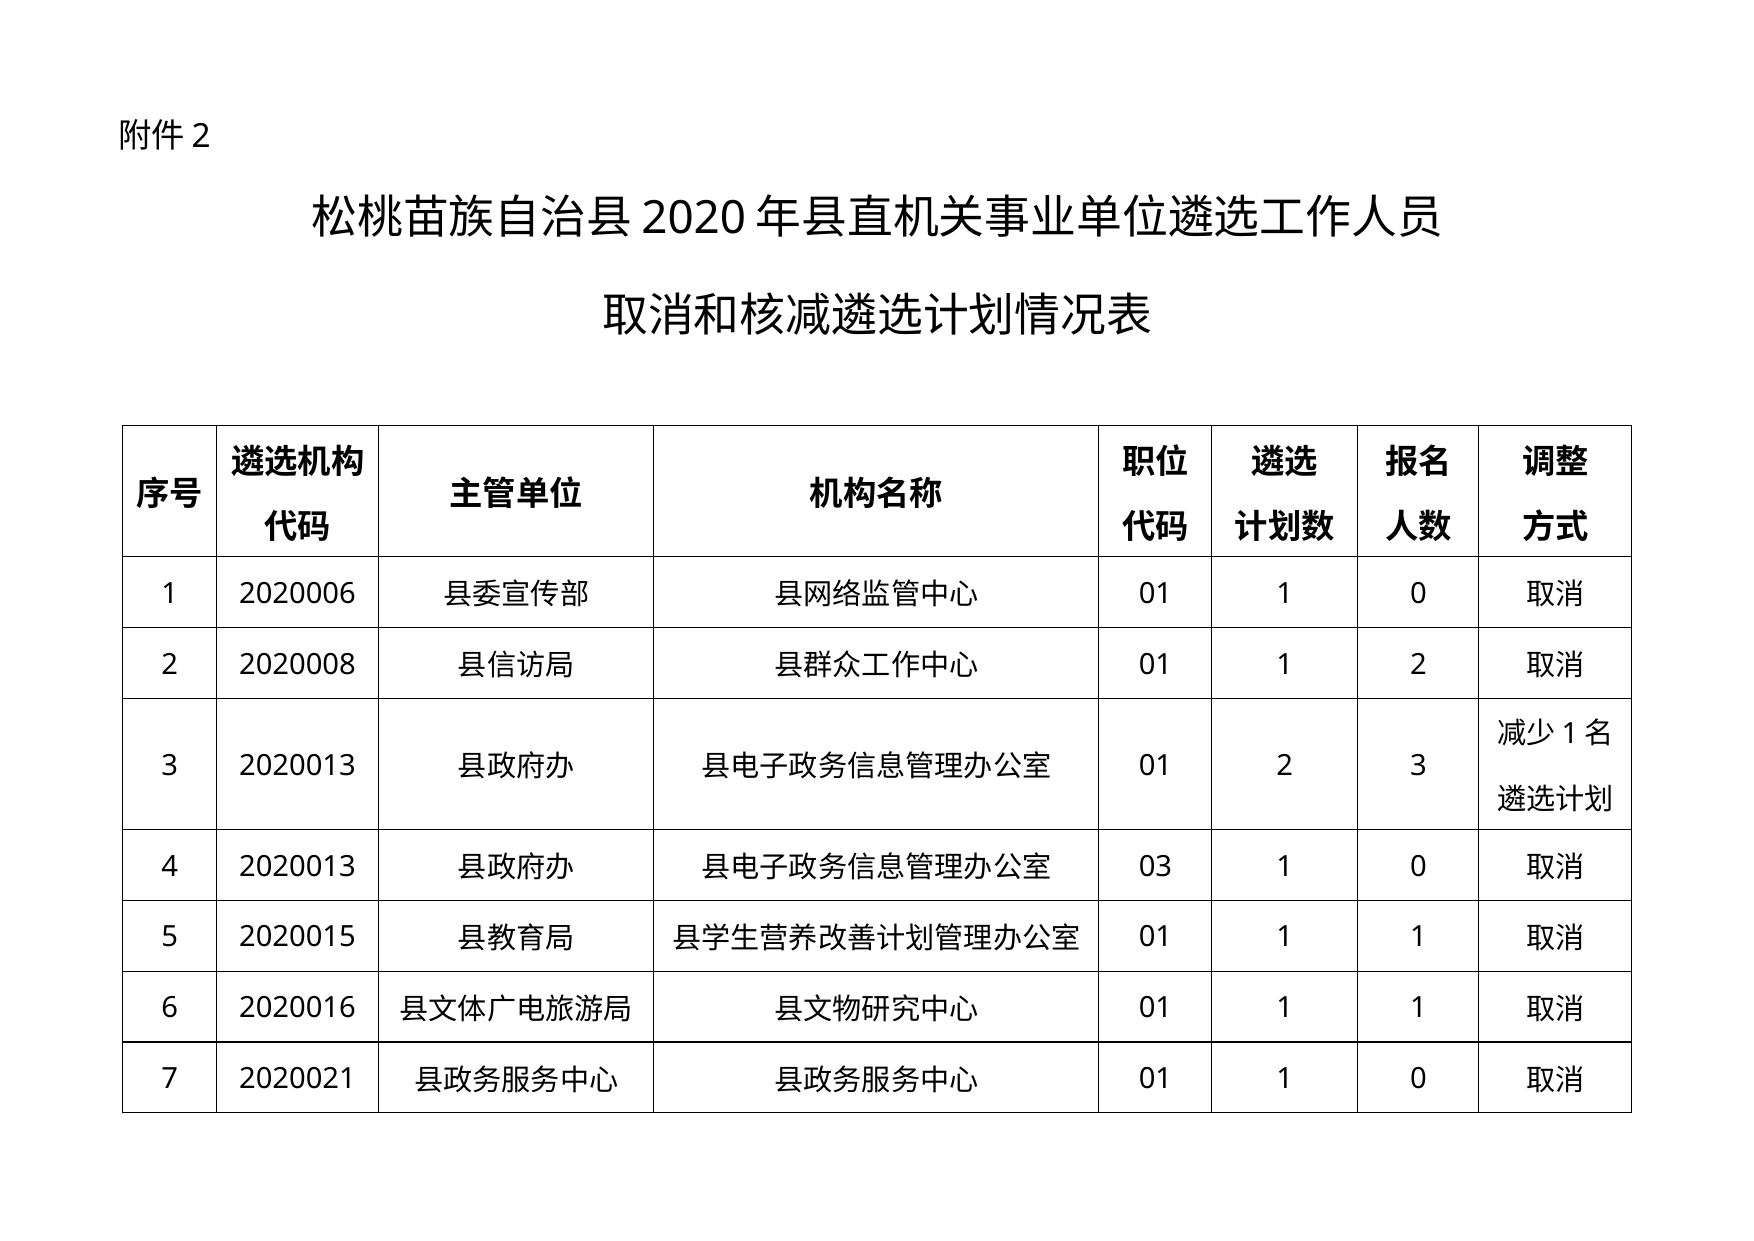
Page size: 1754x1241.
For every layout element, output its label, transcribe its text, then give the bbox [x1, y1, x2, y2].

table_header 调整 方式 [1479, 426, 1631, 556]
table_cell 取消 [1479, 557, 1631, 627]
table_cell 0 [1358, 557, 1478, 627]
text 取消和核减遴选计划情况表 [118, 263, 1636, 360]
table_cell 1 [1212, 901, 1357, 971]
table_cell 取消 [1479, 972, 1631, 1041]
table_cell 03 [1099, 830, 1211, 900]
table_cell 1 [123, 557, 216, 627]
table_cell 县信访局 [379, 628, 653, 698]
table_cell 1 [1212, 830, 1357, 900]
table_cell 县政府办 [379, 699, 653, 829]
table_cell 2 [1358, 628, 1478, 698]
table_cell 2020016 [217, 972, 378, 1041]
table_cell 1 [1358, 901, 1478, 971]
table_cell 3 [1358, 699, 1478, 829]
table_cell 2 [1212, 699, 1357, 829]
table_cell 县政务服务中心 [654, 1043, 1098, 1112]
table_cell 取消 [1479, 901, 1631, 971]
table_cell 3 [123, 699, 216, 829]
table_cell 0 [1358, 1043, 1478, 1112]
table_cell 县群众工作中心 [654, 628, 1098, 698]
table_cell 6 [123, 972, 216, 1041]
table_cell 2020021 [217, 1043, 378, 1112]
table_cell 县电子政务信息管理办公室 [654, 830, 1098, 900]
table_header 职位代码 [1099, 426, 1211, 556]
table_header 遴选机构代码 [217, 426, 378, 556]
table_cell 01 [1099, 557, 1211, 627]
table_cell 1 [1212, 1043, 1357, 1112]
table_cell 县政务服务中心 [379, 1043, 653, 1112]
table_cell 01 [1099, 972, 1211, 1041]
table_cell 2020006 [217, 557, 378, 627]
table_cell 01 [1099, 699, 1211, 829]
table_cell 2020008 [217, 628, 378, 698]
table_header 报名人数 [1358, 426, 1478, 556]
text 附件2 [118, 100, 1636, 165]
table_cell 取消 [1479, 628, 1631, 698]
table_cell 7 [123, 1043, 216, 1112]
table_cell 县文体广电旅游局 [379, 972, 653, 1041]
table_cell 县网络监管中心 [654, 557, 1098, 627]
table_cell 01 [1099, 628, 1211, 698]
table_cell 5 [123, 901, 216, 971]
table_cell 县文物研究中心 [654, 972, 1098, 1041]
table_cell 2020013 [217, 699, 378, 829]
table_cell 4 [123, 830, 216, 900]
table_cell 1 [1212, 972, 1357, 1041]
table_cell 1 [1212, 628, 1357, 698]
table_cell 0 [1358, 830, 1478, 900]
table_header 主管单位 [379, 426, 653, 556]
table_cell 取消 [1479, 1043, 1631, 1112]
table_cell 县电子政务信息管理办公室 [654, 699, 1098, 829]
table_cell 减少1名遴选计划 [1479, 699, 1631, 829]
table_cell 1 [1212, 557, 1357, 627]
table_cell 县学生营养改善计划管理办公室 [654, 901, 1098, 971]
table_header 机构名称 [654, 426, 1098, 556]
table_cell 2 [123, 628, 216, 698]
table_cell 县委宣传部 [379, 557, 653, 627]
table_cell 01 [1099, 1043, 1211, 1112]
table_header 遴选 计划数 [1212, 426, 1357, 556]
table_cell 县教育局 [379, 901, 653, 971]
table_cell 取消 [1479, 830, 1631, 900]
table_cell 1 [1358, 972, 1478, 1041]
table_cell 2020013 [217, 830, 378, 900]
text 松桃苗族自治县2020年县直机关事业单位遴选工作人员 [118, 165, 1636, 263]
table_cell 01 [1099, 901, 1211, 971]
table_cell 2020015 [217, 901, 378, 971]
table_cell 县政府办 [379, 830, 653, 900]
table_header 序号 [123, 426, 216, 556]
